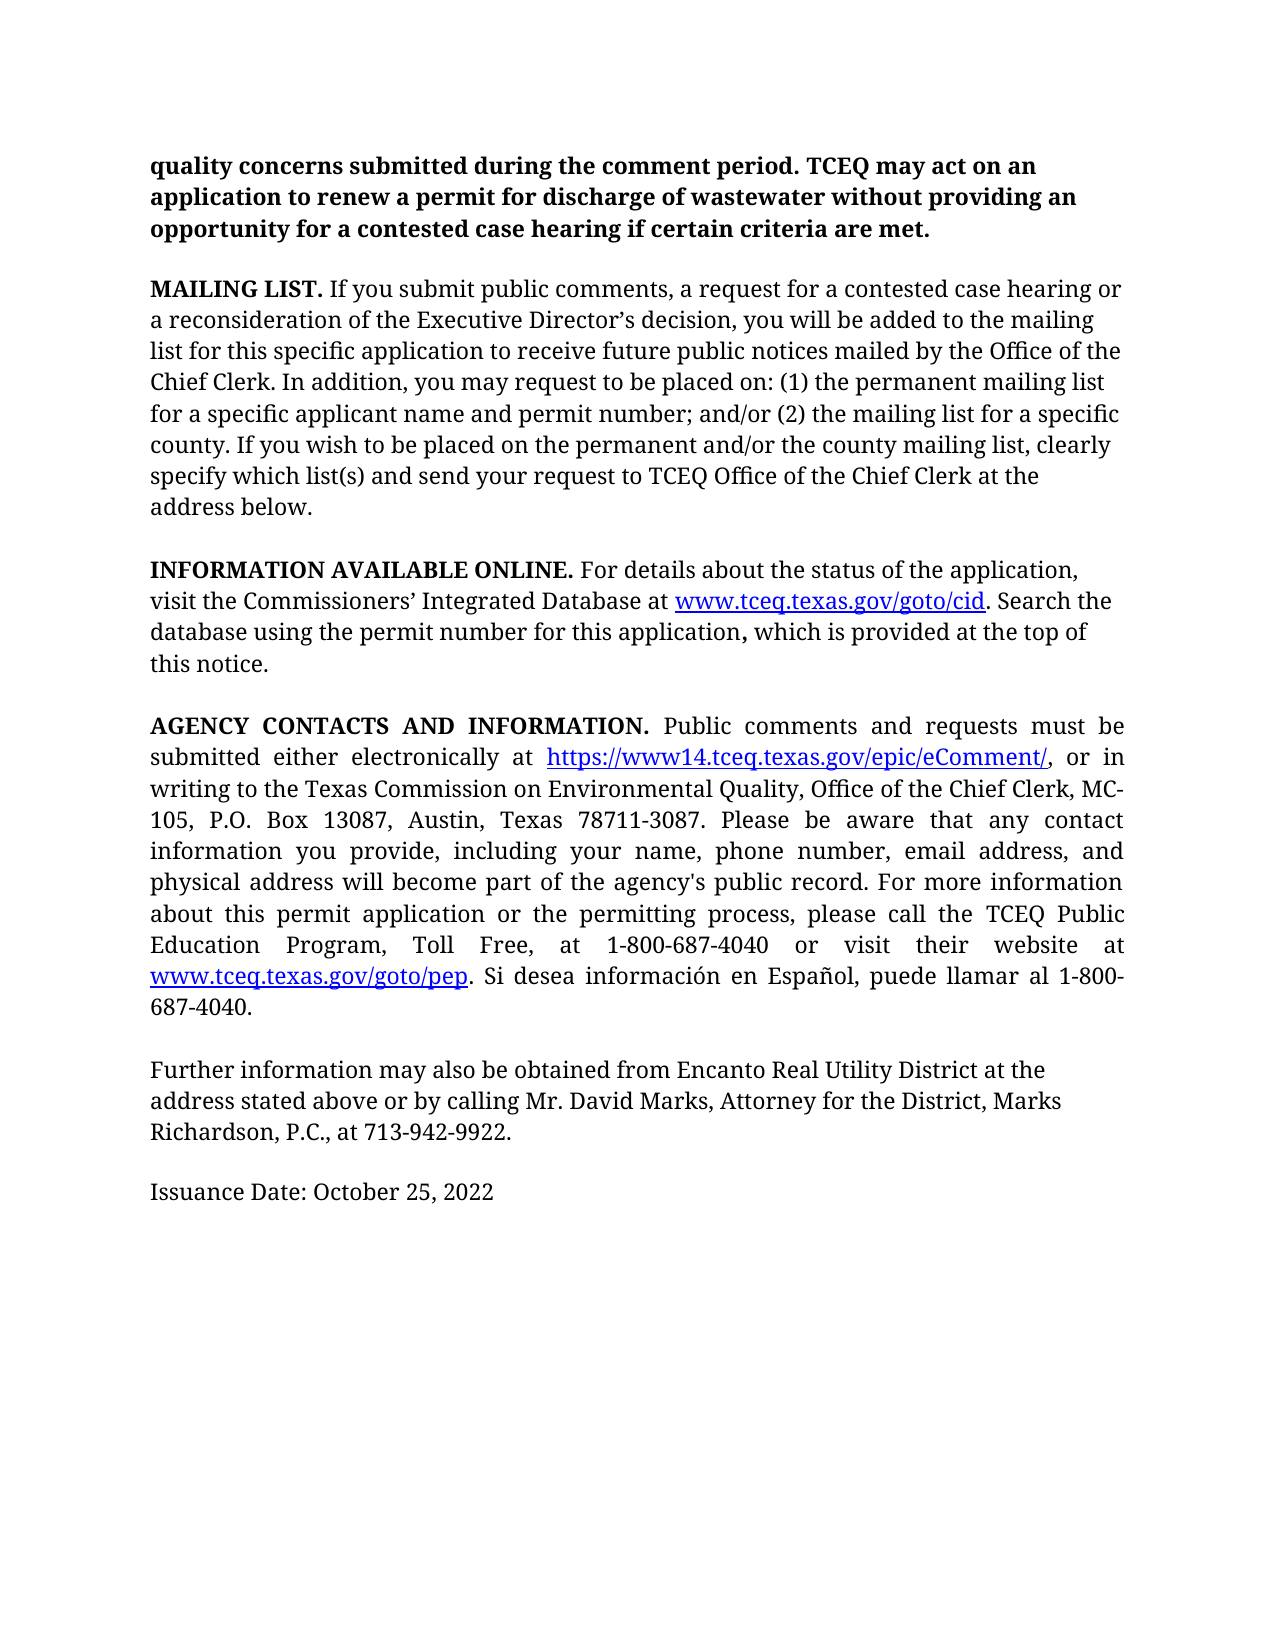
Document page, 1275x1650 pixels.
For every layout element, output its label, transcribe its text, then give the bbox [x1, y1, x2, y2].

text MAILING LIST. If you submit public comments, a request for a contested case hearing or a reconsideration of the Executive Director’s decision, you will be added to the mailing list for this specific application to receive future public notices mailed by the Office of the Chief Clerk. In addition, you may request to be placed on: (1) the permanent mailing list for a specific applicant name and permit number; and/or (2) the mailing list for a specific county. If you wish to be placed on the permanent and/or the county mailing list, clearly specify which list(s) and send your request to TCEQ Office of the Chief Clerk at the address below. [150, 272, 1125, 522]
text Issuance Date: October 25, 2022 [150, 1176, 1125, 1207]
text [150, 150, 1125, 244]
text INFORMATION AVAILABLE ONLINE. For details about the status of the application, visit the Commissioners’ Integrated Database at www.tceq.texas.gov/goto/cid. Search the database using the permit number for this application, which is provided at the top of this notice. [150, 554, 1125, 679]
text Further information may also be obtained from Encanto Real Utility District at the address stated above or by calling Mr. David Marks, Attorney for the District, Marks Richardson, P.C., at 713-942-9922. [150, 1054, 1125, 1147]
text AGENCY CONTACTS AND INFORMATION. Public comments and requests must be submitted either electronically at https://www14.tceq.texas.gov/epic/eComment/, or in writing to the Texas Commission on Environmental Quality, Office of the Chief Clerk, MC-105, P.O. Box 13087, Austin, Texas 78711-3087. Please be aware that any contact information you provide, including your name, phone number, email address, and physical address will become part of the agency's public record. For more information about this permit application or the permitting process, please call the TCEQ Public Education Program, Toll Free, at 1-800-687-4040 or visit their website at www.tceq.texas.gov/goto/pep. Si desea información en Español, puede llamar al 1-800-687-4040. [150, 710, 1125, 1022]
